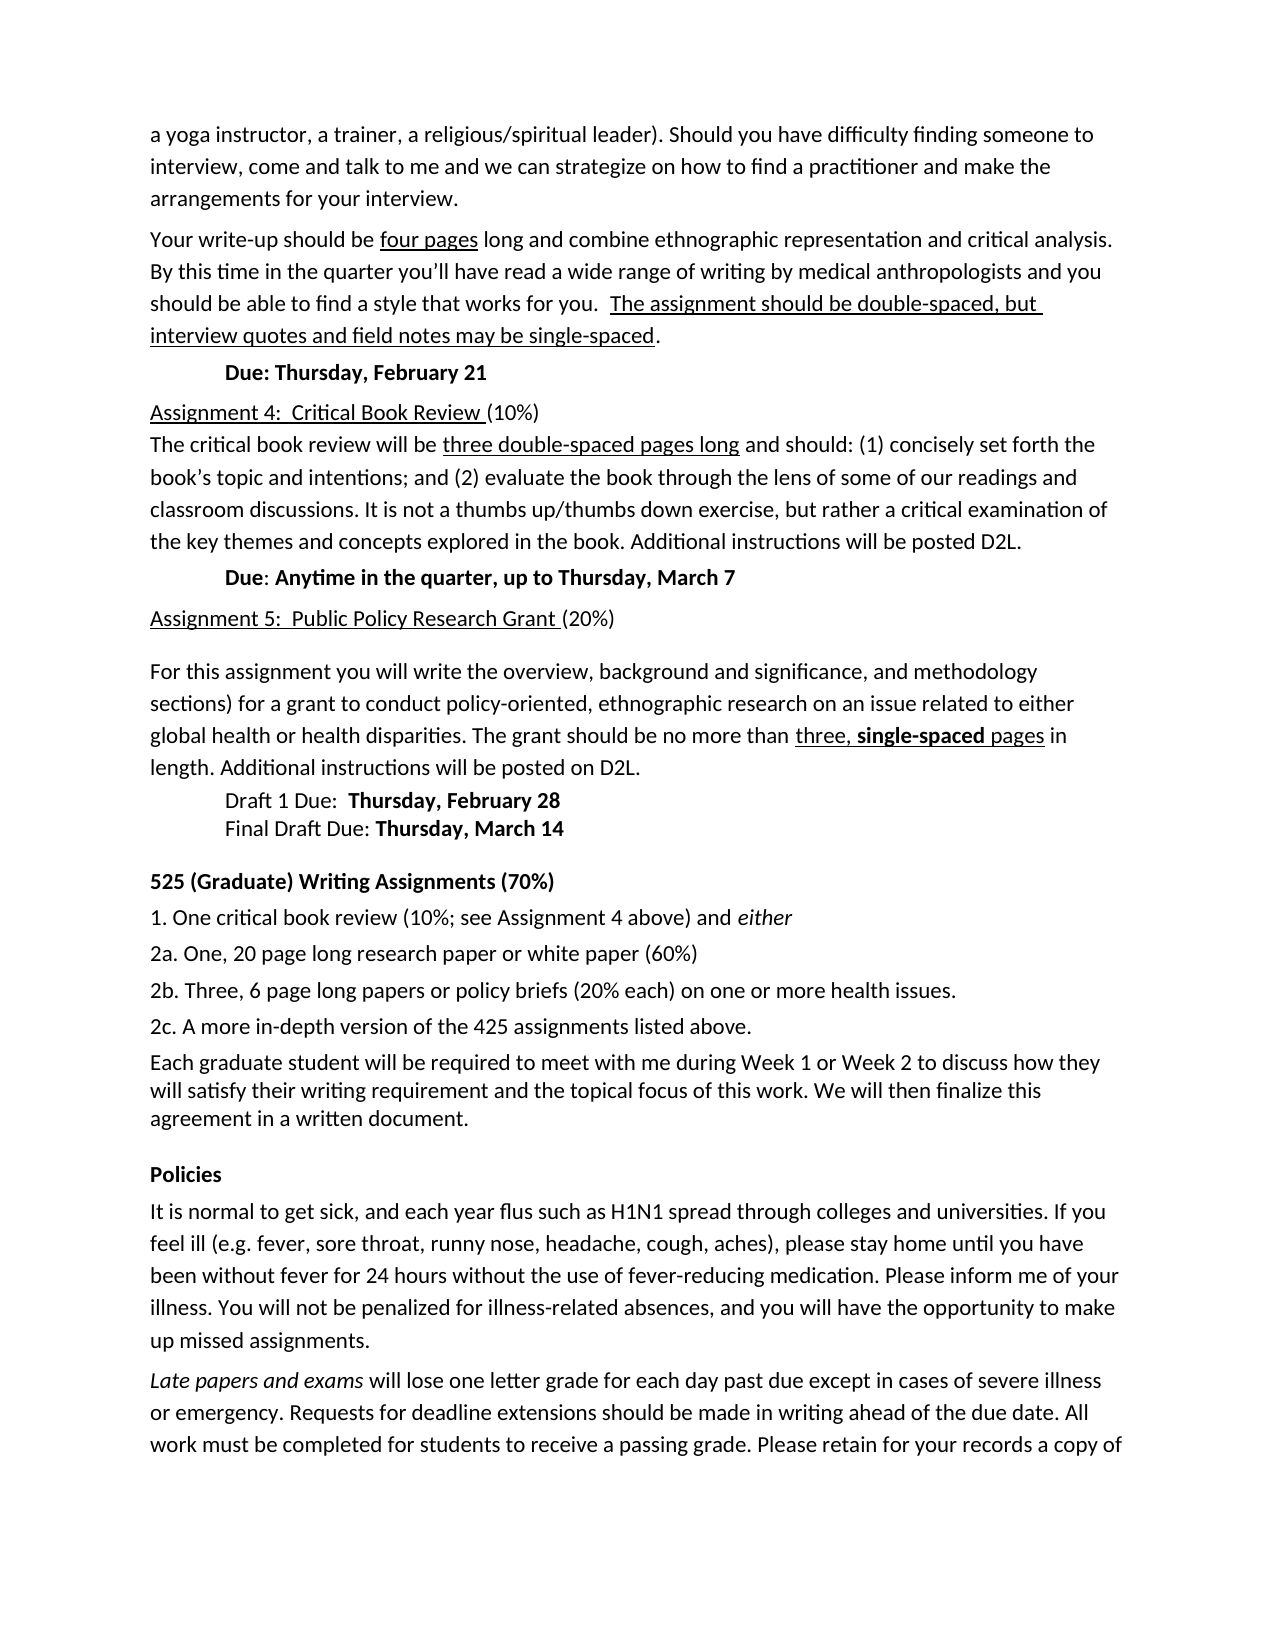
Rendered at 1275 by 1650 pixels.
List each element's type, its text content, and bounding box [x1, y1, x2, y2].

text Assignment 5: Public Policy Research Grant (20%) [150, 604, 1125, 632]
text Final Draft Due: Thursday, March 14 [150, 814, 1125, 842]
text Policies [150, 1161, 1125, 1189]
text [150, 120, 1125, 212]
text The critical book review will be three double-spaced pages long and should: (1) concisely set forth the book’s topic and intentions; and (2) evaluate the book through the lens of some of our readings and classroom discussions. It is not a thumbs up/thumbs down exercise, but rather a critical examination of the key themes and concepts explored in the book. Additional instructions will be posted D2L. [150, 431, 1125, 555]
text Draft 1 Due: Thursday, February 28 [150, 786, 1125, 814]
text Due: Anytime in the quarter, up to Thursday, March 7 [150, 563, 1125, 591]
text 2c. A more in-depth version of the 425 assignments listed above. [150, 1012, 1125, 1040]
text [150, 1366, 1125, 1459]
text It is normal to get sick, and each year flus such as H1N1 spread through colleges and universities. If you feel ill (e.g. fever, sore throat, runny nose, headache, cough, aches), please stay home until you have been without fever for 24 hours without the use of fever-reducing medication. Please inform me of your illness. You will not be penalized for illness-related absences, and you will have the opportunity to make up missed assignments. [150, 1197, 1125, 1354]
text 1. One critical book review (10%; see Assignment 4 above) and either [150, 903, 1125, 931]
text Your write-up should be four pages long and combine ethnographic representation and critical analysis. By this time in the quarter you’ll have read a wide range of writing by medical anthropologists and you should be able to find a style that works for you. The assignment should be double-spaced, but interview quotes and field notes may be single-spaced. [150, 225, 1125, 349]
text For this assignment you will write the overview, background and significance, and methodology sections) for a grant to conduct policy-oriented, ethnographic research on an issue related to either global health or health disparities. The grant should be no more than three, single-spaced pages in length. Additional instructions will be posted on D2L. [150, 657, 1125, 782]
text Due: Thursday, February 21 [150, 358, 1125, 386]
text 525 (Graduate) Writing Assignments (70%) [150, 867, 1125, 895]
text Each graduate student will be required to meet with me during Week 1 or Week 2 to discuss how they will satisfy their writing requirement and the topical focus of this work. We will then finalize this agreement in a written document. [150, 1048, 1125, 1133]
text 2b. Three, 6 page long papers or policy briefs (20% each) on one or more health issues. [150, 976, 1125, 1004]
text 2a. One, 20 page long research paper or white paper (60%) [150, 939, 1125, 967]
text Assignment 4: Critical Book Review (10%) [150, 398, 1125, 426]
